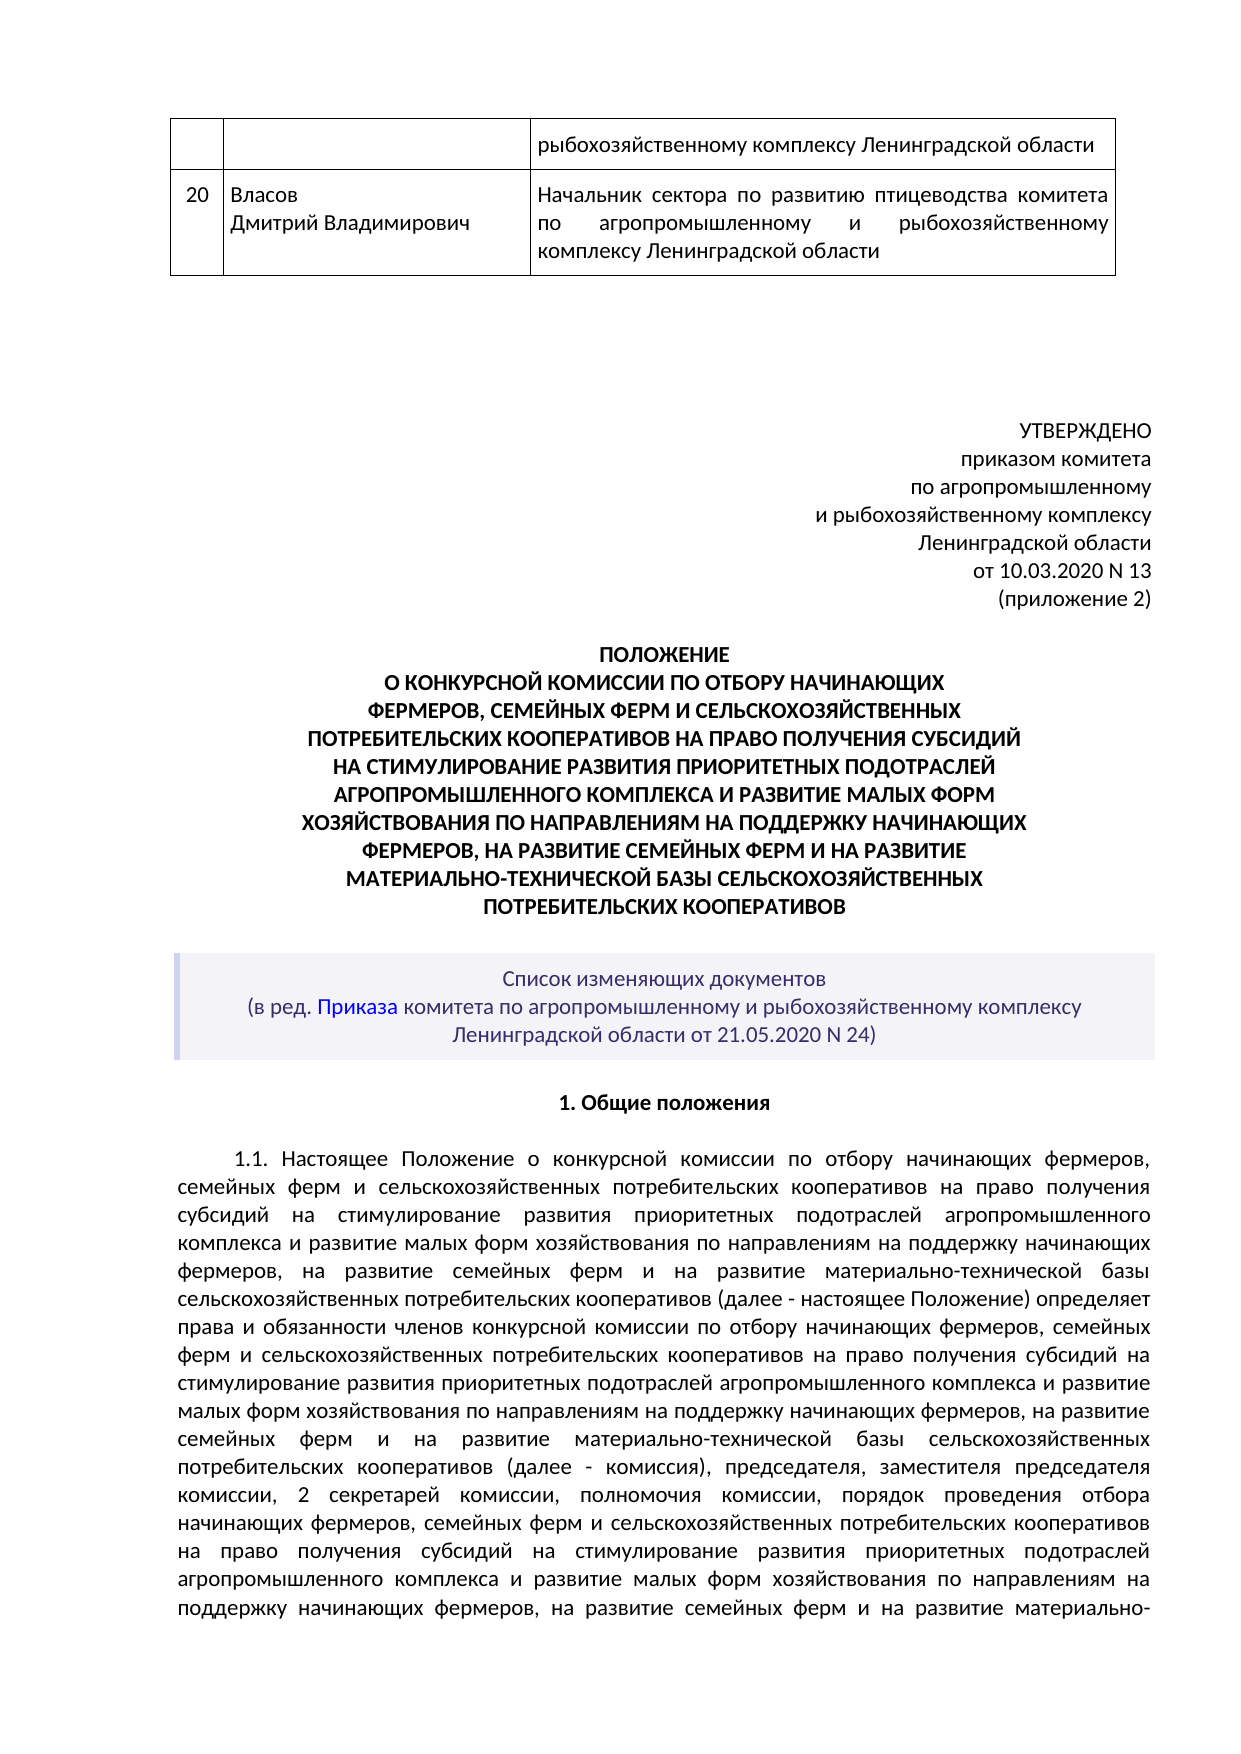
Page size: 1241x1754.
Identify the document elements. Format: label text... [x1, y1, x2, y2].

table_cell Власов Дмитрий Владимирович [224, 170, 530, 275]
title НА СТИМУЛИРОВАНИЕ РАЗВИТИЯ ПРИОРИТЕТНЫХ ПОДОТРАСЛЕЙ [177, 752, 1152, 780]
title ПОТРЕБИТЕЛЬСКИХ КООПЕРАТИВОВ [177, 892, 1152, 920]
table_cell Начальник сектора по развитию птицеводства комитета по агропромышленному и рыбохозяйственному комплексу Ленинградской области [531, 170, 1115, 275]
table_cell 20 [171, 170, 223, 275]
text (приложение 2) [177, 584, 1152, 612]
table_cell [531, 119, 1115, 168]
title 1. Общие положения [177, 1088, 1152, 1116]
title ПОТРЕБИТЕЛЬСКИХ КООПЕРАТИВОВ НА ПРАВО ПОЛУЧЕНИЯ СУБСИДИЙ [177, 724, 1152, 752]
table_cell 19 [171, 119, 223, 168]
title ФЕРМЕРОВ, НА РАЗВИТИЕ СЕМЕЙНЫХ ФЕРМ И НА РАЗВИТИЕ [177, 836, 1152, 864]
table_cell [224, 119, 530, 168]
title АГРОПРОМЫШЛЕННОГО КОМПЛЕКСА И РАЗВИТИЕ МАЛЫХ ФОРМ [177, 780, 1152, 808]
title МАТЕРИАЛЬНО-ТЕХНИЧЕСКОЙ БАЗЫ СЕЛЬСКОХОЗЯЙСТВЕННЫХ [177, 864, 1152, 892]
text и рыбохозяйственному комплексу [177, 500, 1152, 528]
text Ленинградской области [177, 528, 1152, 556]
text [177, 1144, 1152, 1621]
title О КОНКУРСНОЙ КОМИССИИ ПО ОТБОРУ НАЧИНАЮЩИХ [177, 668, 1152, 696]
title ПОЛОЖЕНИЕ [177, 640, 1152, 668]
title ХОЗЯЙСТВОВАНИЯ ПО НАПРАВЛЕНИЯМ НА ПОДДЕРЖКУ НАЧИНАЮЩИХ [177, 808, 1152, 836]
table_header Список изменяющих документов (в ред. Приказа комитета по агропромышленному и рыбохозяйственному комплексу Ленинградской области от 21.05.2020 N 24) [180, 953, 1149, 1060]
title ФЕРМЕРОВ, СЕМЕЙНЫХ ФЕРМ И СЕЛЬСКОХОЗЯЙСТВЕННЫХ [177, 696, 1152, 724]
text приказом комитета [177, 444, 1152, 472]
text от 10.03.2020 N 13 [177, 556, 1152, 584]
text по агропромышленному [177, 472, 1152, 500]
text УТВЕРЖДЕНО [177, 416, 1152, 444]
